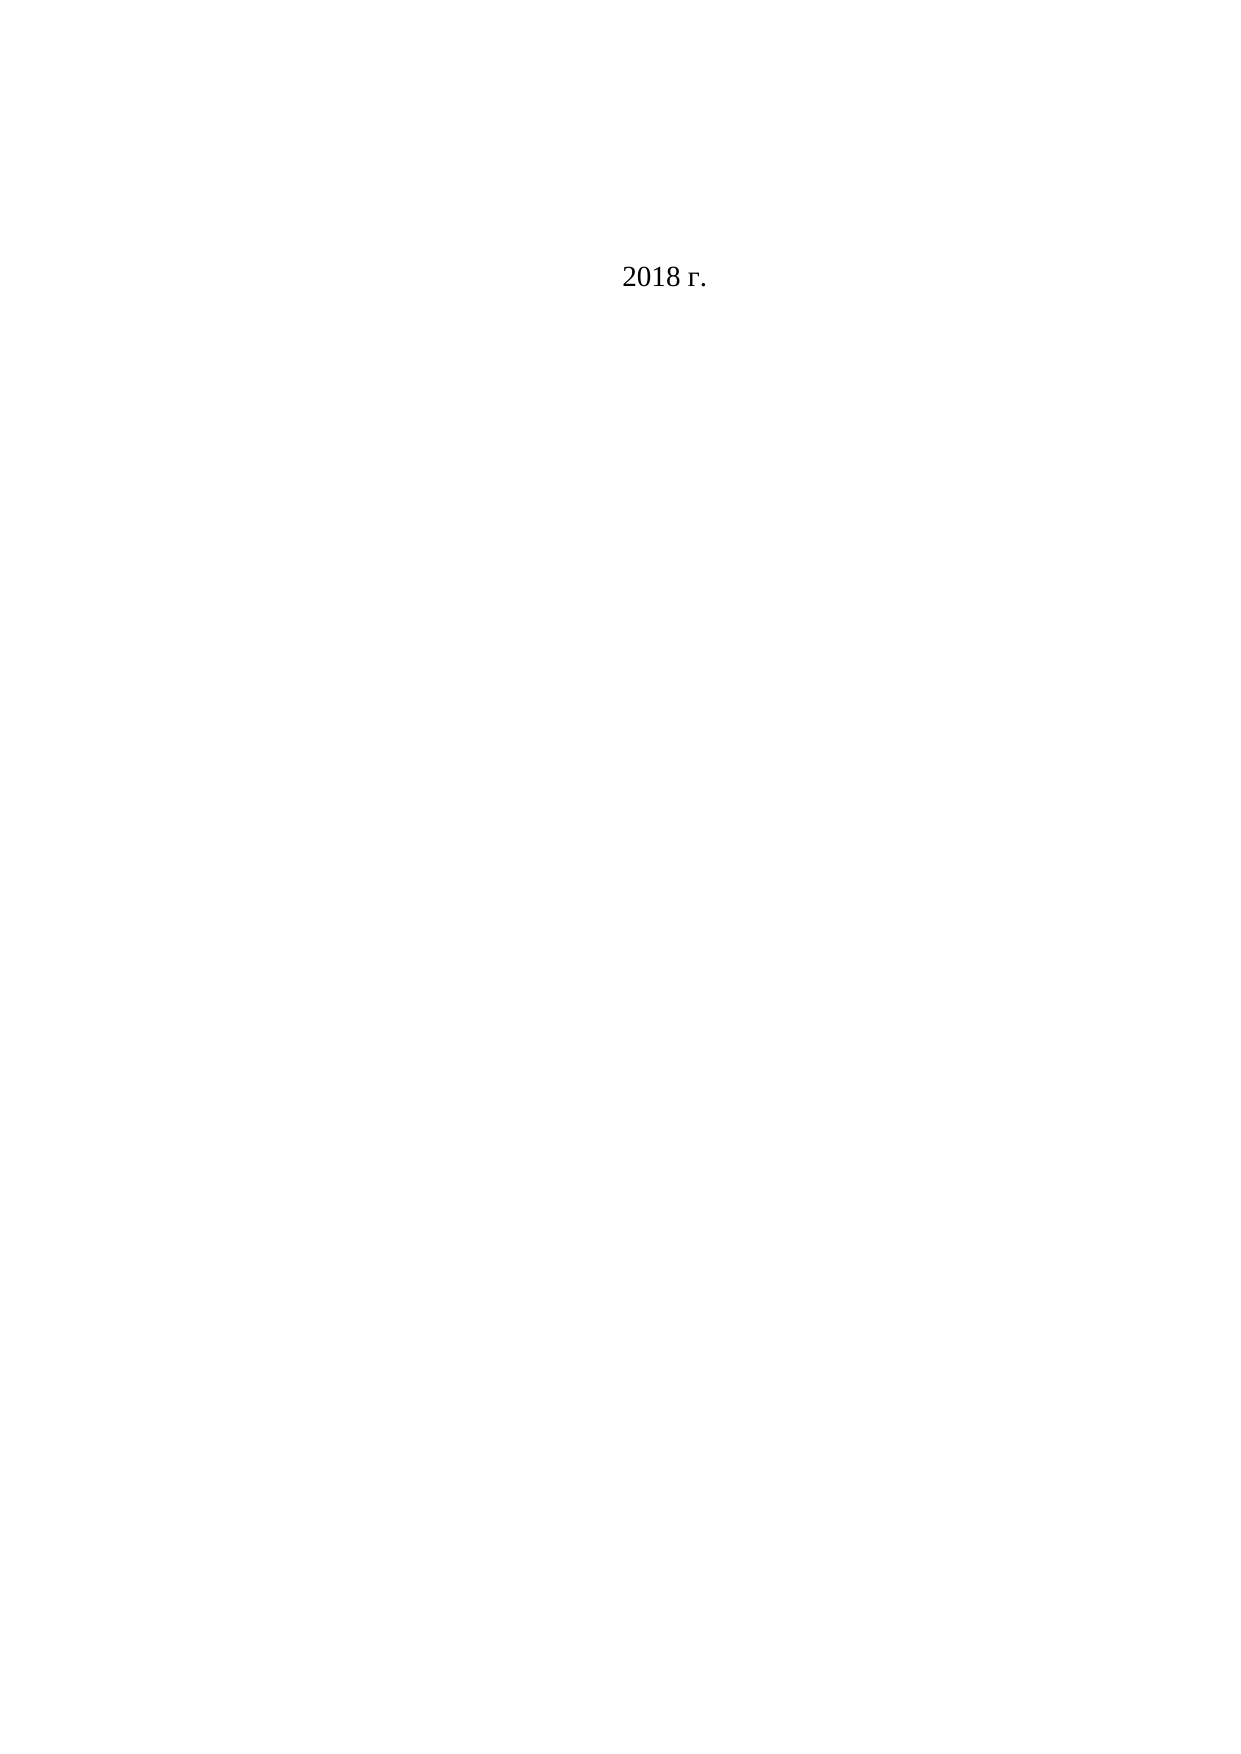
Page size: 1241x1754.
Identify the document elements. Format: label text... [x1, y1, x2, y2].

text 2018 г. [177, 259, 1152, 292]
